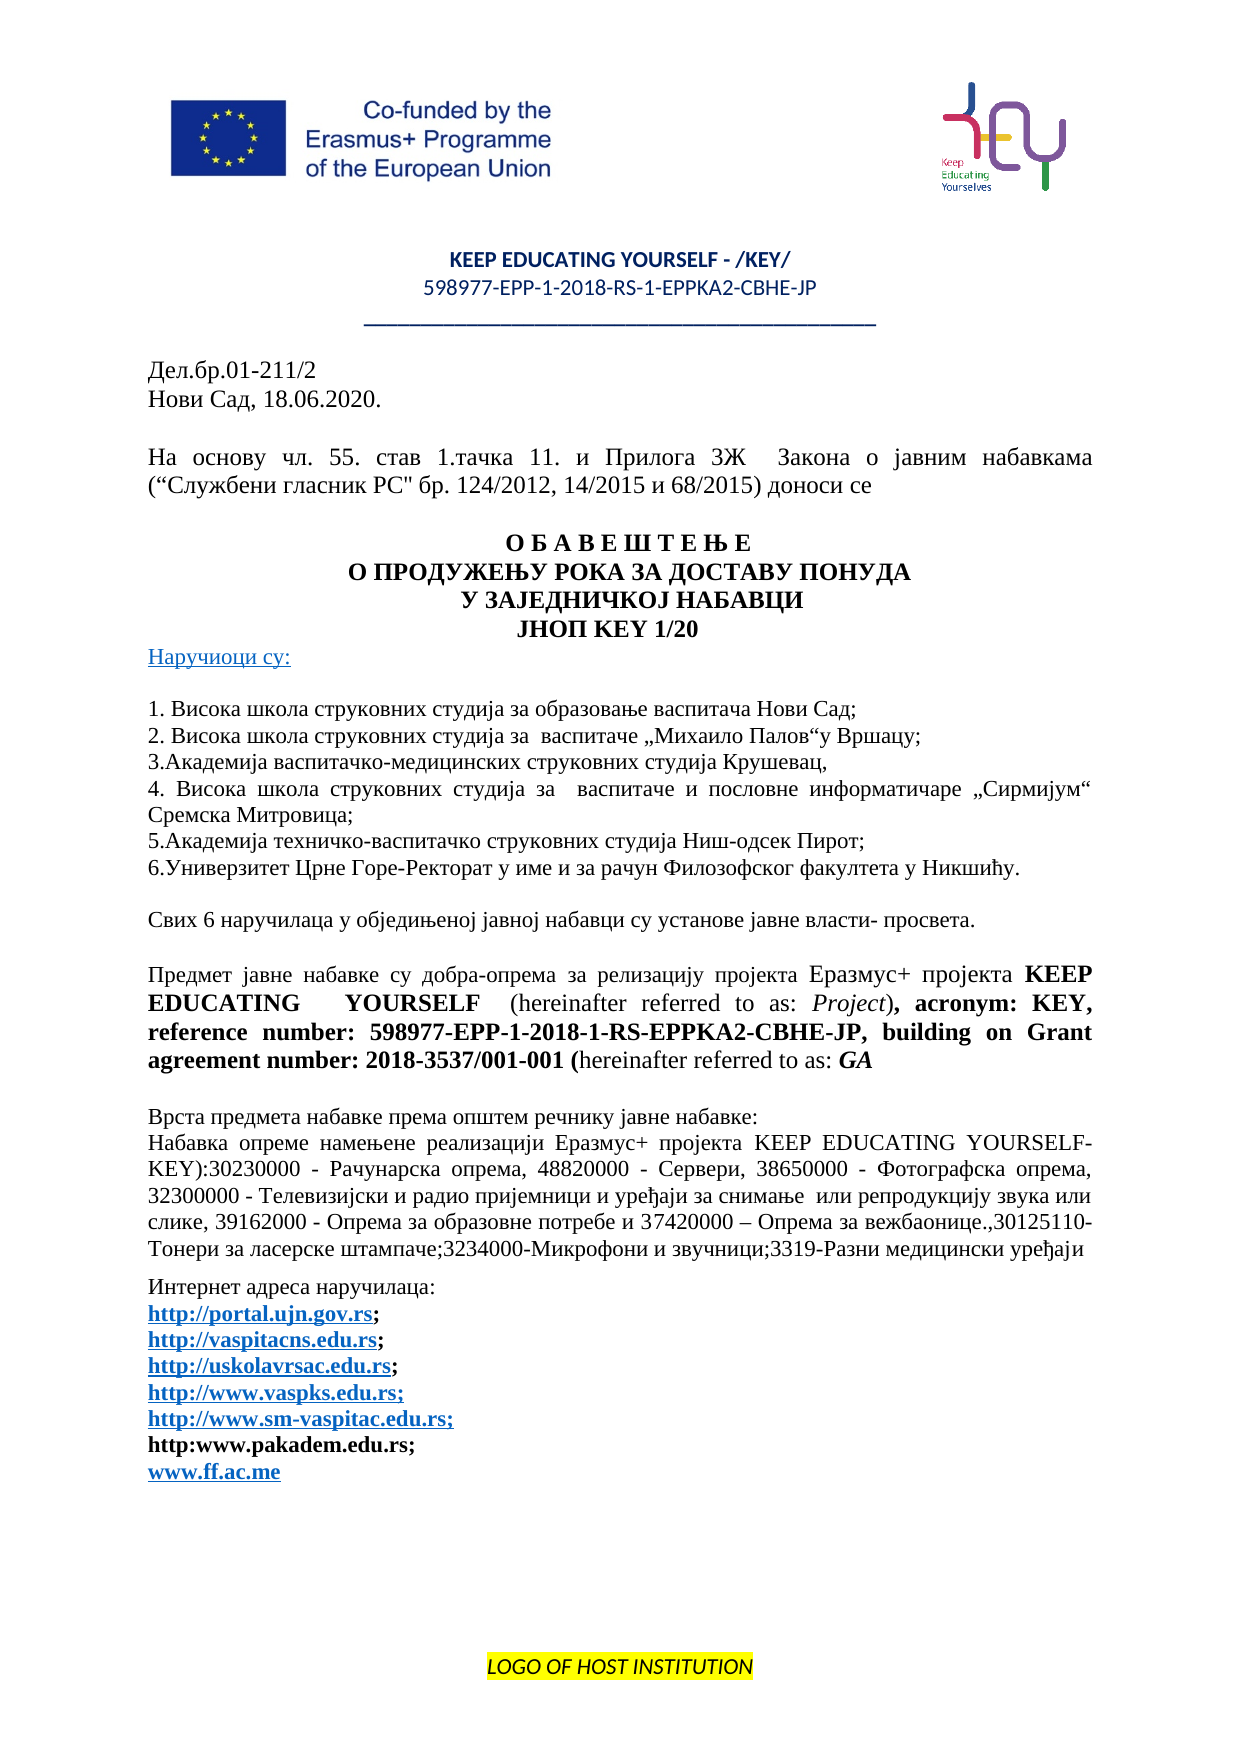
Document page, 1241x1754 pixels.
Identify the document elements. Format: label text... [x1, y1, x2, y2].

text 598977-EPP-1-2018-RS-1-EPPKA2-CBHE-JP [148, 273, 1093, 301]
text Нови Сад, 18.06.2020. [148, 384, 1168, 413]
text О Б А В Е Ш Т Е Њ Е [148, 528, 1093, 557]
text Врста предмета набавке према општем речнику јавне набавке: [148, 1103, 1093, 1129]
text ЈНОП KEY 1/20 [148, 614, 1093, 643]
text Наручиоци су: [148, 643, 1093, 669]
text 6.Универзитет Црне Горе-Ректорат у име и за рачун Филозофског факултета у Никшићу. [148, 854, 1093, 880]
text http://uskolavrsac.edu.rs; [148, 1352, 1093, 1379]
text О ПРОДУЖЕЊУ РОКА ЗА ДОСТАВУ ПОНУДА [148, 557, 1093, 585]
text Свих 6 наручилаца у обједињеној јавној набавци су установе јавне власти- просвета. [148, 906, 1093, 933]
text http://www.sm-vaspitac.edu.rs; [148, 1405, 1093, 1432]
text _____________________________________________ [148, 301, 1093, 329]
text http://vaspitacns.edu.rs; [148, 1326, 1093, 1352]
text KEEP EDUCATING YOURSELF - /KEY/ [148, 245, 1093, 273]
text http://portal.ujn.gov.rs; [148, 1300, 1093, 1326]
text Интернет адресa наручилаца: [148, 1273, 1093, 1300]
text Предмет јавне набавке су добра-опрема за релизацију пројекта Еразмус+ пројекта KEEP EDUCATING YOURSELF (hereinafter referred to as: Project), acronym: KEY, reference number: 598977-EPP-1-2018-1-RS-EPPKA2-CBHE-JP, building on Grant agreement number: 2018-3537/001-001 (hereinafter referred to as: GA [148, 959, 1093, 1074]
text Набавка опреме намењене реализацији Еразмус+ пројекта KEEP EDUCATING YOURSELF-KEY):30230000 - Рачунарска опрема, 48820000 - Сервери, 38650000 - Фотографска опрема, 32300000 - Телевизијски и радио пријемници и уређаји за снимање или репродукцију звука или слике, 39162000 - Опрема за образовне потребе и 37420000 – Опрема за вежбаонице.,30125110-Тонери за ласерске штампаче;3234000-Микрофони и звучници;3319-Разни медицински уређаји [148, 1129, 1093, 1261]
text Дел.бр.01-211/2 [148, 355, 1168, 384]
text 4. Висока школа струковних студија за васпитаче и пословне информатичаре „Сирмијум“ Сремска Митровица; [148, 774, 1093, 827]
text На основу чл. 55. став 1.тачка 11. и Прилога 3Ж Закона о јавним набавкама (“Службени гласник РС'' бр. 124/2012, 14/2015 и 68/2015) доноси се [148, 442, 1093, 499]
picture [914, 45, 1093, 224]
picture [147, 78, 570, 198]
text 1. Висока школа струковних студија за образовање васпитача Нови Сад; [148, 696, 1093, 722]
text 2. Висока школа струковних студија за васпитаче „Михаило Палов“у Вршацу; [148, 722, 1093, 748]
text http:www.pakadem.edu.rs; [148, 1432, 1093, 1458]
text www.ff.ac.me [148, 1458, 1093, 1484]
text У ЗАЈЕДНИЧКОЈ НАБАВЦИ [148, 585, 1093, 614]
text 5.Академија техничко-васпитачко струковних студија Ниш-одсек Пирот; [148, 827, 1093, 854]
text http://www.vaspks.edu.rs; [148, 1379, 1093, 1405]
text 3.Академија васпитачко-медицинских струковних студија Крушевац, [148, 748, 1093, 774]
